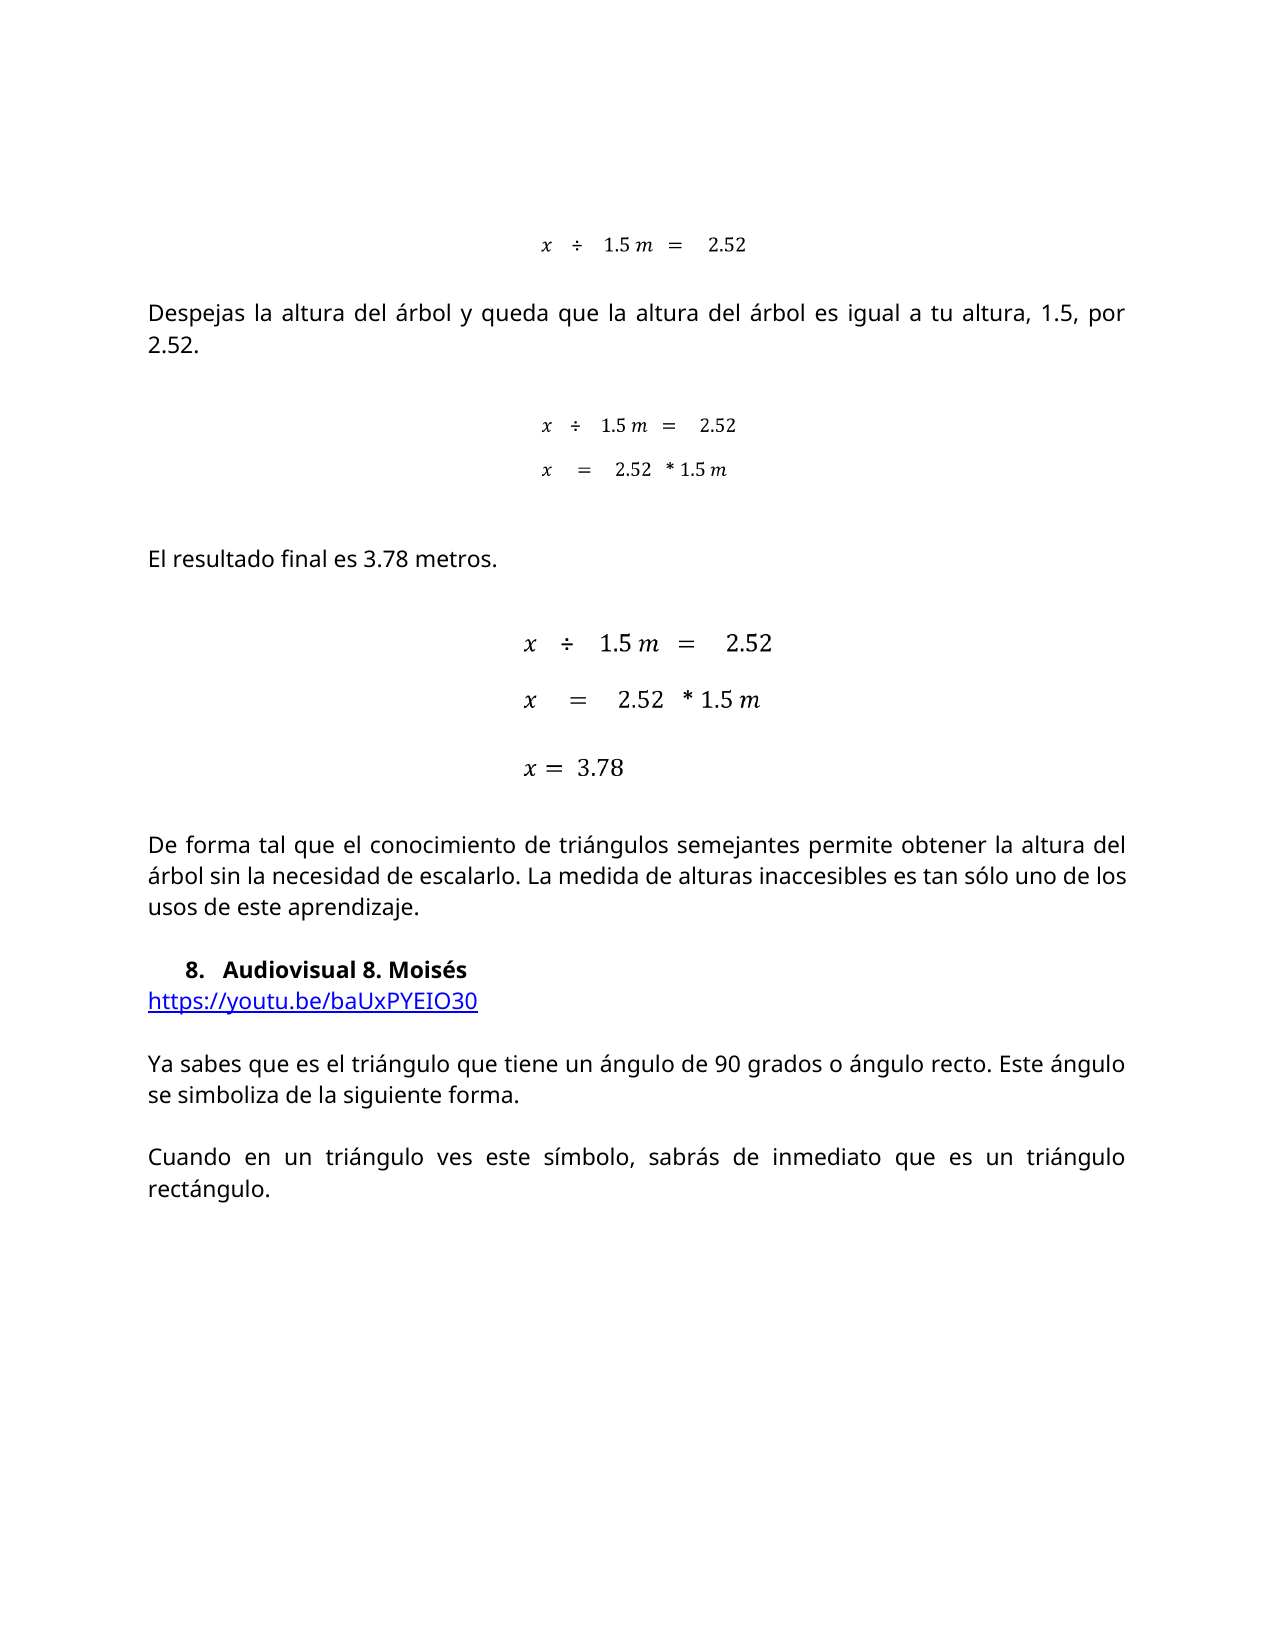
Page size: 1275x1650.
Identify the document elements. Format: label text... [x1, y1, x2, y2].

list Audiovisual 8. Moisés [185, 954, 1127, 985]
text De forma tal que el conocimiento de triángulos semejantes permite obtener la altura del árbol sin la necesidad de escalarlo. La medida de alturas inaccesibles es tan sólo uno de los usos de este aprendizaje. [148, 829, 1127, 922]
text El resultado final es 3.78 metros. [148, 543, 1127, 574]
text Ya sabes que es el triángulo que tiene un ángulo de 90 grados o ángulo recto. Este ángulo se simboliza de la siguiente forma. [148, 1047, 1127, 1110]
picture [496, 391, 779, 512]
picture [466, 605, 809, 798]
text Despejas la altura del árbol y queda que la altura del árbol es igual a tu altura, 1.5, por 2.52. [148, 297, 1127, 360]
picture [496, 208, 779, 298]
text Cuando en un triángulo ves este símbolo, sabrás de inmediato que es un triángulo rectángulo. [148, 1141, 1127, 1204]
text https://youtu.be/baUxPYEIO30 [148, 985, 1127, 1016]
